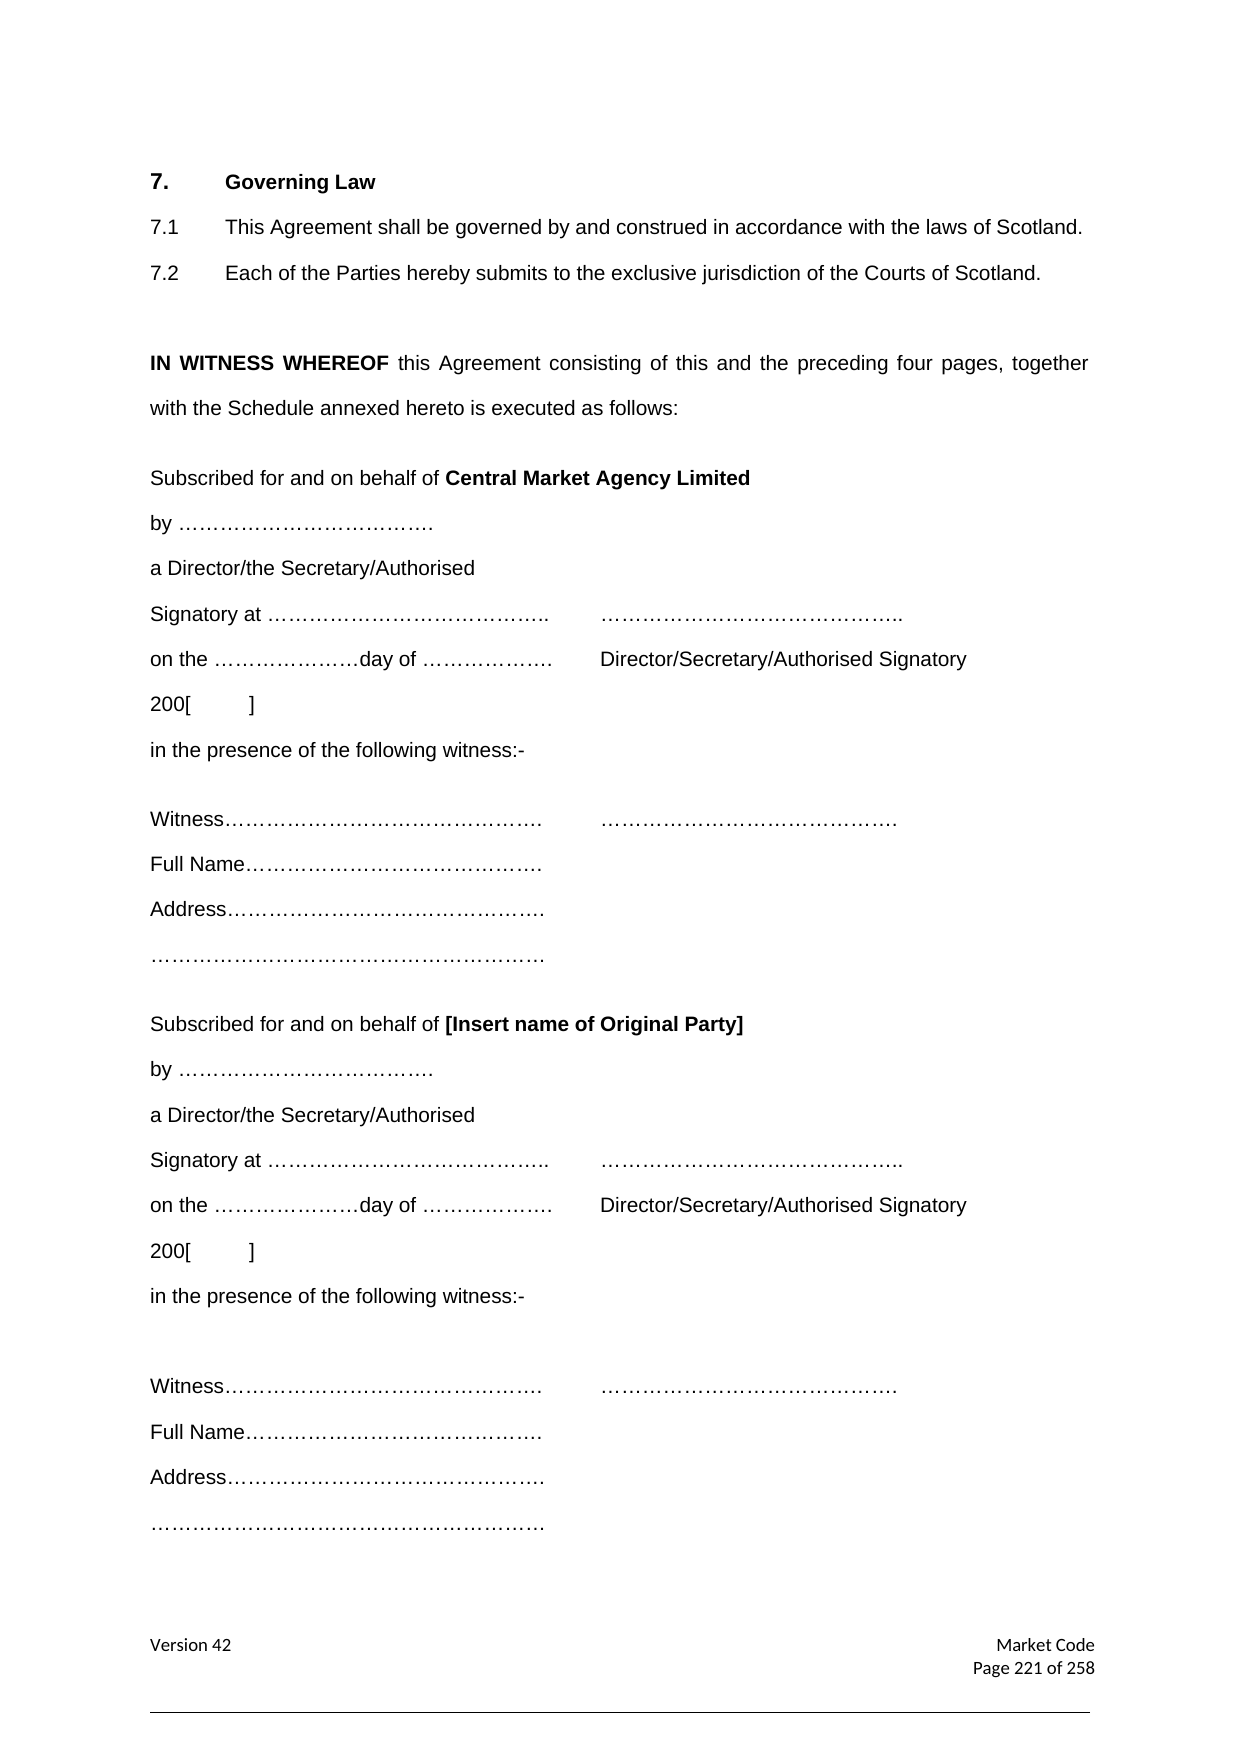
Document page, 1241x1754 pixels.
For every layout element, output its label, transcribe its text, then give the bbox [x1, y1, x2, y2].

text ………………………………………………… [150, 926, 1090, 971]
text 200[ ] [150, 1222, 1090, 1267]
text on the …………………day of ………………. Director/Secretary/Authorised Signatory [150, 630, 1090, 675]
text in the presence of the following witness:- [150, 721, 1090, 766]
text in the presence of the following witness:- [150, 1267, 1090, 1312]
text Subscribed for and on behalf of [Insert name of Original Party] [150, 995, 1090, 1041]
text by ………………………………. [150, 494, 1090, 539]
list This Agreement shall be governed by and construed in accordance with the laws of Scotland. [150, 198, 1090, 244]
text Signatory at ………………………………….. …………………………………….. [150, 585, 1090, 630]
text Signatory at ………………………………….. …………………………………….. [150, 1131, 1090, 1176]
list IN WITNESS WHEREOF this Agreement consisting of this and the preceding four pages, together with the Schedule annexed hereto is executed as follows: [150, 334, 1090, 425]
list Each of the Parties hereby submits to the exclusive jurisdiction of the Courts of Scotland. [150, 244, 1090, 289]
text Full Name……………………………………. [150, 1403, 1090, 1448]
text Address………………………………………. [150, 1448, 1090, 1494]
text by ………………………………. [150, 1041, 1090, 1086]
text ………………………………………………… [150, 1494, 1090, 1539]
list Governing Law [150, 153, 1090, 198]
text Witness………………………………………. ……………………………………. [150, 1358, 1090, 1403]
text Full Name……………………………………. [150, 835, 1090, 881]
text 200[ ] [150, 675, 1090, 721]
text on the …………………day of ………………. Director/Secretary/Authorised Signatory [150, 1176, 1090, 1222]
text Subscribed for and on behalf of Central Market Agency Limited [150, 449, 1090, 494]
text a Director/the Secretary/Authorised [150, 539, 1090, 585]
text a Director/the Secretary/Authorised [150, 1086, 1090, 1131]
text Witness………………………………………. ……………………………………. [150, 790, 1090, 835]
text Address………………………………………. [150, 881, 1090, 926]
